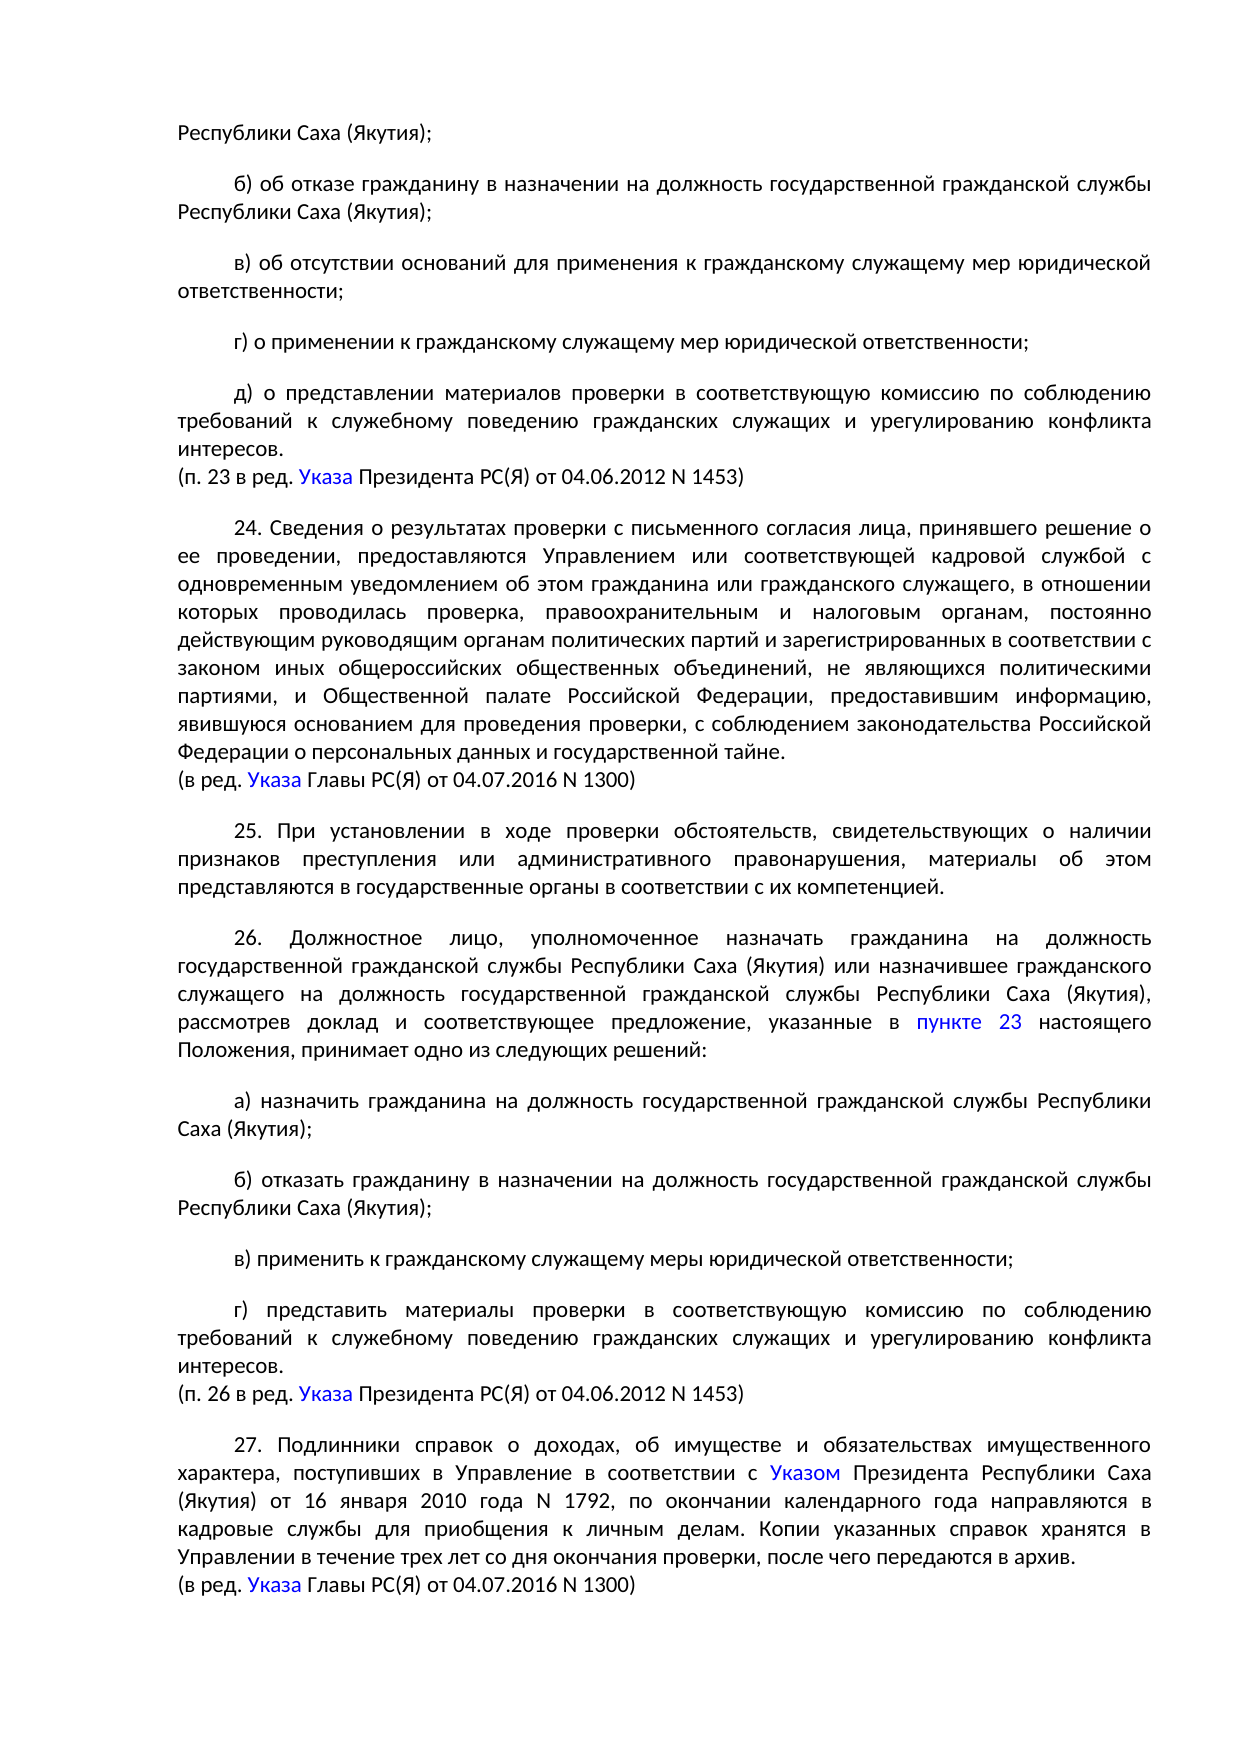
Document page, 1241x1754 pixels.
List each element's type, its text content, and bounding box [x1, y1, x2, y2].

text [177, 118, 1152, 146]
text (в ред. Указа Главы РС(Я) от 04.07.2016 N 1300) [177, 765, 1152, 793]
text б) отказать гражданину в назначении на должность государственной гражданской службы Республики Саха (Якутия); [177, 1165, 1152, 1221]
text (п. 23 в ред. Указа Президента РС(Я) от 04.06.2012 N 1453) [177, 462, 1152, 490]
text 27. Подлинники справок о доходах, об имуществе и обязательствах имущественного характера, поступивших в Управление в соответствии с Указом Президента Республики Саха (Якутия) от 16 января 2010 года N 1792, по окончании календарного года направляются в кадровые службы для приобщения к личным делам. Копии указанных справок хранятся в Управлении в течение трех лет со дня окончания проверки, после чего передаются в архив. [177, 1430, 1152, 1570]
text 25. При установлении в ходе проверки обстоятельств, свидетельствующих о наличии признаков преступления или административного правонарушения, материалы об этом представляются в государственные органы в соответствии с их компетенцией. [177, 816, 1152, 900]
text в) об отсутствии оснований для применения к гражданскому служащему мер юридической ответственности; [177, 248, 1152, 304]
text б) об отказе гражданину в назначении на должность государственной гражданской службы Республики Саха (Якутия); [177, 169, 1152, 225]
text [177, 1570, 1152, 1598]
text г) представить материалы проверки в соответствующую комиссию по соблюдению требований к служебному поведению гражданских служащих и урегулированию конфликта интересов. [177, 1295, 1152, 1379]
text (п. 26 в ред. Указа Президента РС(Я) от 04.06.2012 N 1453) [177, 1379, 1152, 1407]
text в) применить к гражданскому служащему меры юридической ответственности; [177, 1244, 1152, 1272]
text а) назначить гражданина на должность государственной гражданской службы Республики Саха (Якутия); [177, 1086, 1152, 1142]
text 24. Сведения о результатах проверки с письменного согласия лица, принявшего решение о ее проведении, предоставляются Управлением или соответствующей кадровой службой с одновременным уведомлением об этом гражданина или гражданского служащего, в отношении которых проводилась проверка, правоохранительным и налоговым органам, постоянно действующим руководящим органам политических партий и зарегистрированных в соответствии с законом иных общероссийских общественных объединений, не являющихся политическими партиями, и Общественной палате Российской Федерации, предоставившим информацию, явившуюся основанием для проведения проверки, с соблюдением законодательства Российской Федерации о персональных данных и государственной тайне. [177, 513, 1152, 765]
text 26. Должностное лицо, уполномоченное назначать гражданина на должность государственной гражданской службы Республики Саха (Якутия) или назначившее гражданского служащего на должность государственной гражданской службы Республики Саха (Якутия), рассмотрев доклад и соответствующее предложение, указанные в пункте 23 настоящего Положения, принимает одно из следующих решений: [177, 923, 1152, 1063]
text д) о представлении материалов проверки в соответствующую комиссию по соблюдению требований к служебному поведению гражданских служащих и урегулированию конфликта интересов. [177, 378, 1152, 462]
text г) о применении к гражданскому служащему мер юридической ответственности; [177, 327, 1152, 355]
